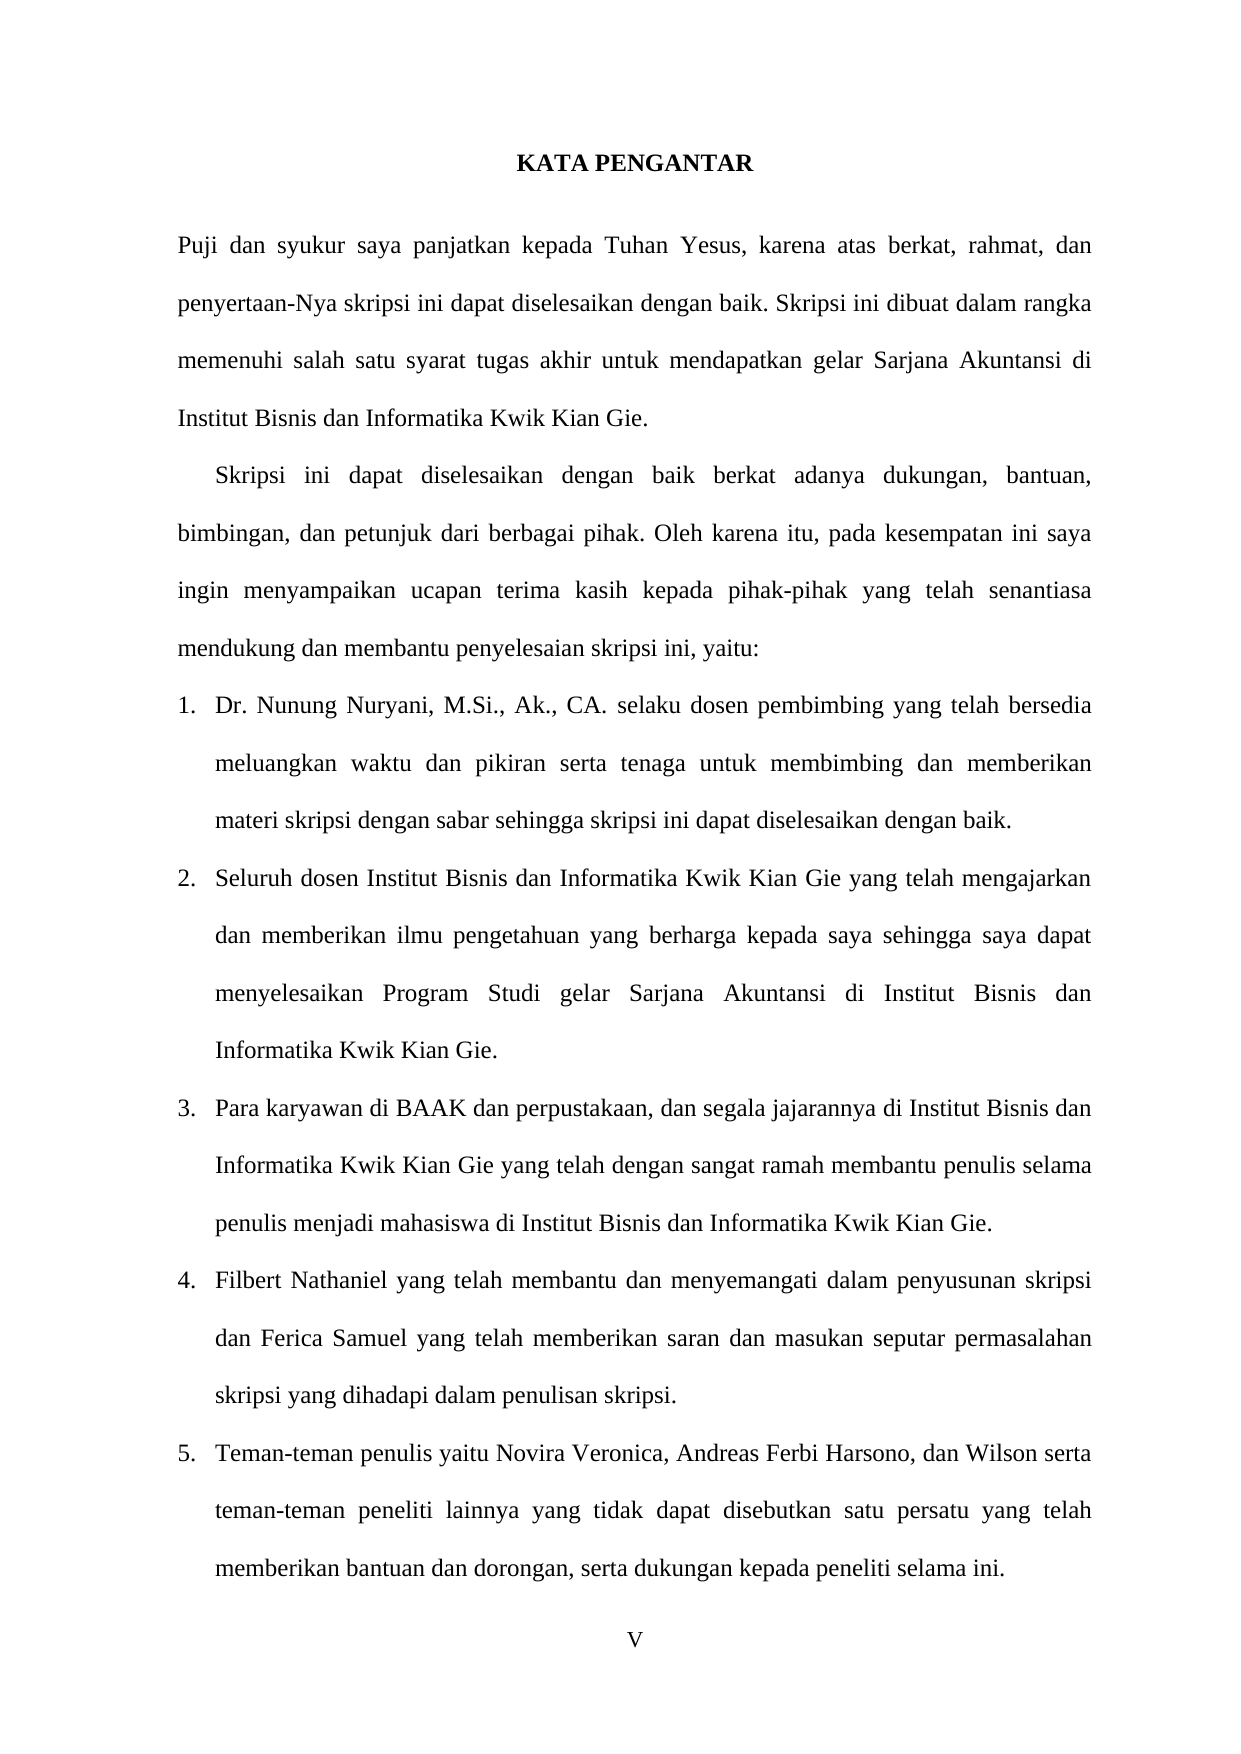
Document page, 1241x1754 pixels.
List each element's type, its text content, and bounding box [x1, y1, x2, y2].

list Filbert Nathaniel yang telah membantu dan menyemangati dalam penyusunan skripsi dan Ferica Samuel yang telah memberikan saran dan masukan seputar permasalahan skripsi yang dihadapi dalam penulisan skripsi. [177, 1265, 1092, 1409]
list Teman-teman penulis yaitu Novira Veronica, Andreas Ferbi Harsono, dan Wilson serta teman-teman peneliti lainnya yang tidak dapat disebutkan satu persatu yang telah memberikan bantuan dan dorongan, serta dukungan kepada peneliti selama ini. [177, 1438, 1092, 1581]
list Para karyawan di BAAK dan perpustakaan, dan segala jajarannya di Institut Bisnis dan Informatika Kwik Kian Gie yang telah dengan sangat ramah membantu penulis selama penulis menjadi mahasiswa di Institut Bisnis dan Informatika Kwik Kian Gie. [177, 1093, 1092, 1236]
list Dr. Nunung Nuryani, M.Si., Ak., CA. selaku dosen pembimbing yang telah bersedia meluangkan waktu dan pikiran serta tenaga untuk membimbing dan memberikan materi skripsi dengan sabar sehingga skripsi ini dapat diselesaikan dengan baik. [177, 690, 1092, 834]
text Skripsi ini dapat diselesaikan dengan baik berkat adanya dukungan, bantuan, bimbingan, dan petunjuk dari berbagai pihak. Oleh karena itu, pada kesempatan ini saya ingin menyampaikan ucapan terima kasih kepada pihak-pihak yang telah senantiasa mendukung dan membantu penyelesaian skripsi ini, yaitu: [177, 460, 1092, 661]
list Seluruh dosen Institut Bisnis dan Informatika Kwik Kian Gie yang telah mengajarkan dan memberikan ilmu pengetahuan yang berharga kepada saya sehingga saya dapat menyelesaikan Program Studi gelar Sarjana Akuntansi di Institut Bisnis dan Informatika Kwik Kian Gie. [177, 863, 1092, 1064]
subtitle KATA PENGANTAR [177, 148, 1092, 176]
text Puji dan syukur saya panjatkan kepada Tuhan Yesus, karena atas berkat, rahmat, dan penyertaan-Nya skripsi ini dapat diselesaikan dengan baik. Skripsi ini dibuat dalam rangka memenuhi salah satu syarat tugas akhir untuk mendapatkan gelar Sarjana Akuntansi di Institut Bisnis dan Informatika Kwik Kian Gie. [177, 230, 1092, 431]
